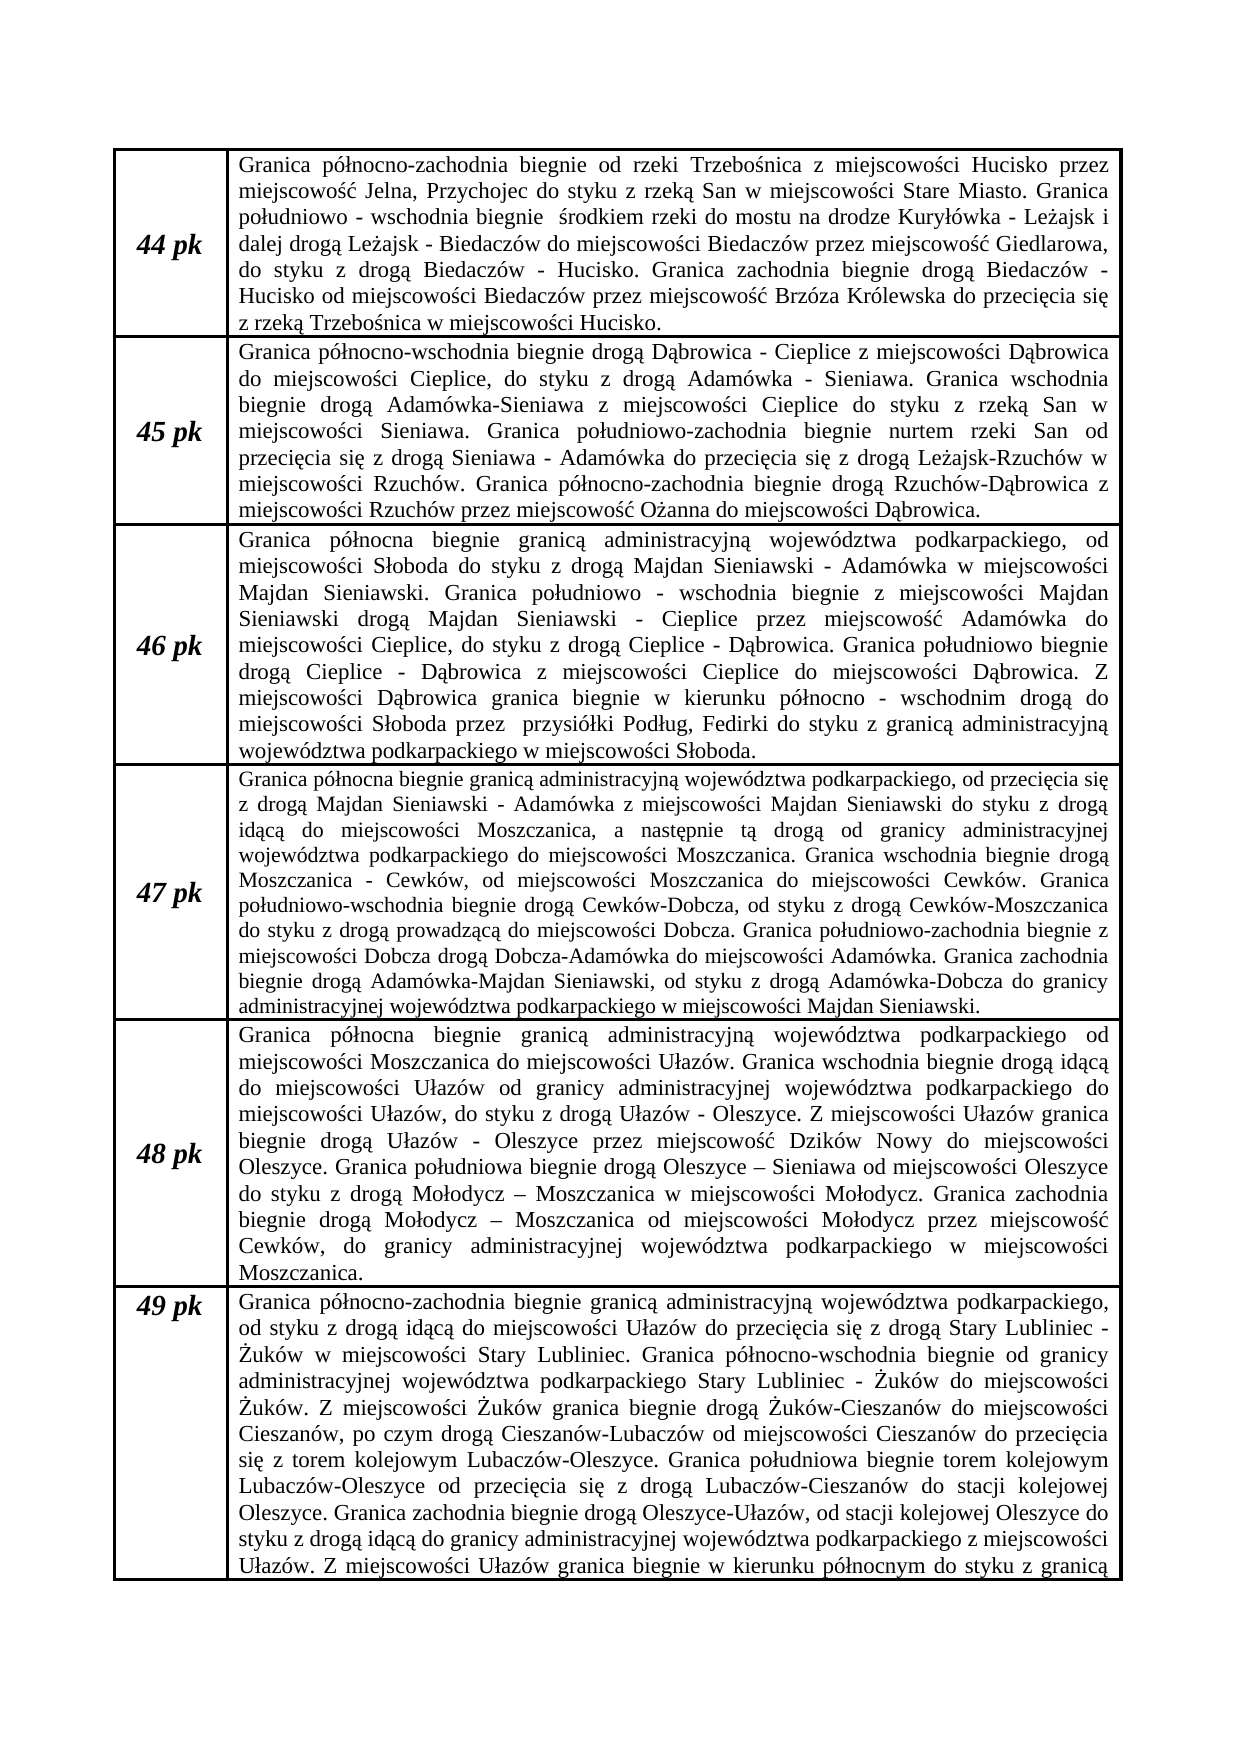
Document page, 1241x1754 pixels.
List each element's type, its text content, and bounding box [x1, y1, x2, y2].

table_cell 45 pk [116, 338, 226, 523]
table_cell Granica północna biegnie granicą administracyjną województwa podkarpackiego, od przecięcia się z drogą Majdan Sieniawski - Adamówka z miejscowości Majdan Sieniawski do styku z drogą idącą do miejscowości Moszczanica, a następnie tą drogą od granicy administracyjnej województwa podkarpackiego do miejscowości Moszczanica. Granica wschodnia biegnie drogą Moszczanica - Cewków, od miejscowości Moszczanica do miejscowości Cewków. Granica południowo-wschodnia biegnie drogą Cewków-Dobcza, od styku z drogą Cewków-Moszczanica do styku z drogą prowadzącą do miejscowości Dobcza. Granica południowo-zachodnia biegnie z miejscowości Dobcza drogą Dobcza-Adamówka do miejscowości Adamówka. Granica zachodnia biegnie drogą Adamówka-Majdan Sieniawski, od styku z drogą Adamówka-Dobcza do granicy administracyjnej województwa podkarpackiego w miejscowości Majdan Sieniawski. [229, 766, 1119, 1018]
table_cell 49 pk [116, 1288, 226, 1578]
table_cell 46 pk [116, 526, 226, 763]
table_cell 48 pk [116, 1021, 226, 1285]
table_cell Granica północno-wschodnia biegnie drogą Dąbrowica - Cieplice z miejscowości Dąbrowica do miejscowości Cieplice, do styku z drogą Adamówka - Sieniawa. Granica wschodnia biegnie drogą Adamówka-Sieniawa z miejscowości Cieplice do styku z rzeką San w miejscowości Sieniawa. Granica południowo-zachodnia biegnie nurtem rzeki San od przecięcia się z drogą Sieniawa - Adamówka do przecięcia się z drogą Leżajsk-Rzuchów w miejscowości Rzuchów. Granica północno-zachodnia biegnie drogą Rzuchów-Dąbrowica z miejscowości Rzuchów przez miejscowość Ożanna do miejscowości Dąbrowica. [229, 338, 1119, 523]
table_cell 44 pk [116, 151, 226, 335]
table_cell Granica północna biegnie granicą administracyjną województwa podkarpackiego od miejscowości Moszczanica do miejscowości Ułazów. Granica wschodnia biegnie drogą idącą do miejscowości Ułazów od granicy administracyjnej województwa podkarpackiego do miejscowości Ułazów, do styku z drogą Ułazów - Oleszyce. Z miejscowości Ułazów granica biegnie drogą Ułazów - Oleszyce przez miejscowość Dzików Nowy do miejscowości Oleszyce. Granica południowa biegnie drogą Oleszyce – Sieniawa od miejscowości Oleszyce do styku z drogą Mołodycz – Moszczanica w miejscowości Mołodycz. Granica zachodnia biegnie drogą Mołodycz – Moszczanica od miejscowości Mołodycz przez miejscowość Cewków, do granicy administracyjnej województwa podkarpackiego w miejscowości Moszczanica. [229, 1021, 1119, 1285]
table_cell Granica północna biegnie granicą administracyjną województwa podkarpackiego, od miejscowości Słoboda do styku z drogą Majdan Sieniawski - Adamówka w miejscowości Majdan Sieniawski. Granica południowo - wschodnia biegnie z miejscowości Majdan Sieniawski drogą Majdan Sieniawski - Cieplice przez miejscowość Adamówka do miejscowości Cieplice, do styku z drogą Cieplice - Dąbrowica. Granica południowo biegnie drogą Cieplice - Dąbrowica z miejscowości Cieplice do miejscowości Dąbrowica. Z miejscowości Dąbrowica granica biegnie w kierunku północno - wschodnim drogą do miejscowości Słoboda przez przysiółki Podług, Fedirki do styku z granicą administracyjną województwa podkarpackiego w miejscowości Słoboda. [229, 526, 1119, 763]
table_cell 47 pk [116, 766, 226, 1018]
table_cell Granica północno-zachodnia biegnie od rzeki Trzebośnica z miejscowości Hucisko przez miejscowość Jelna, Przychojec do styku z rzeką San w miejscowości Stare Miasto. Granica południowo - wschodnia biegnie środkiem rzeki do mostu na drodze Kuryłówka - Leżajsk i dalej drogą Leżajsk - Biedaczów do miejscowości Biedaczów przez miejscowość Giedlarowa, do styku z drogą Biedaczów - Hucisko. Granica zachodnia biegnie drogą Biedaczów - Hucisko od miejscowości Biedaczów przez miejscowość Brzóza Królewska do przecięcia się z rzeką Trzebośnica w miejscowości Hucisko. [229, 151, 1119, 335]
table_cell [229, 1288, 1119, 1578]
